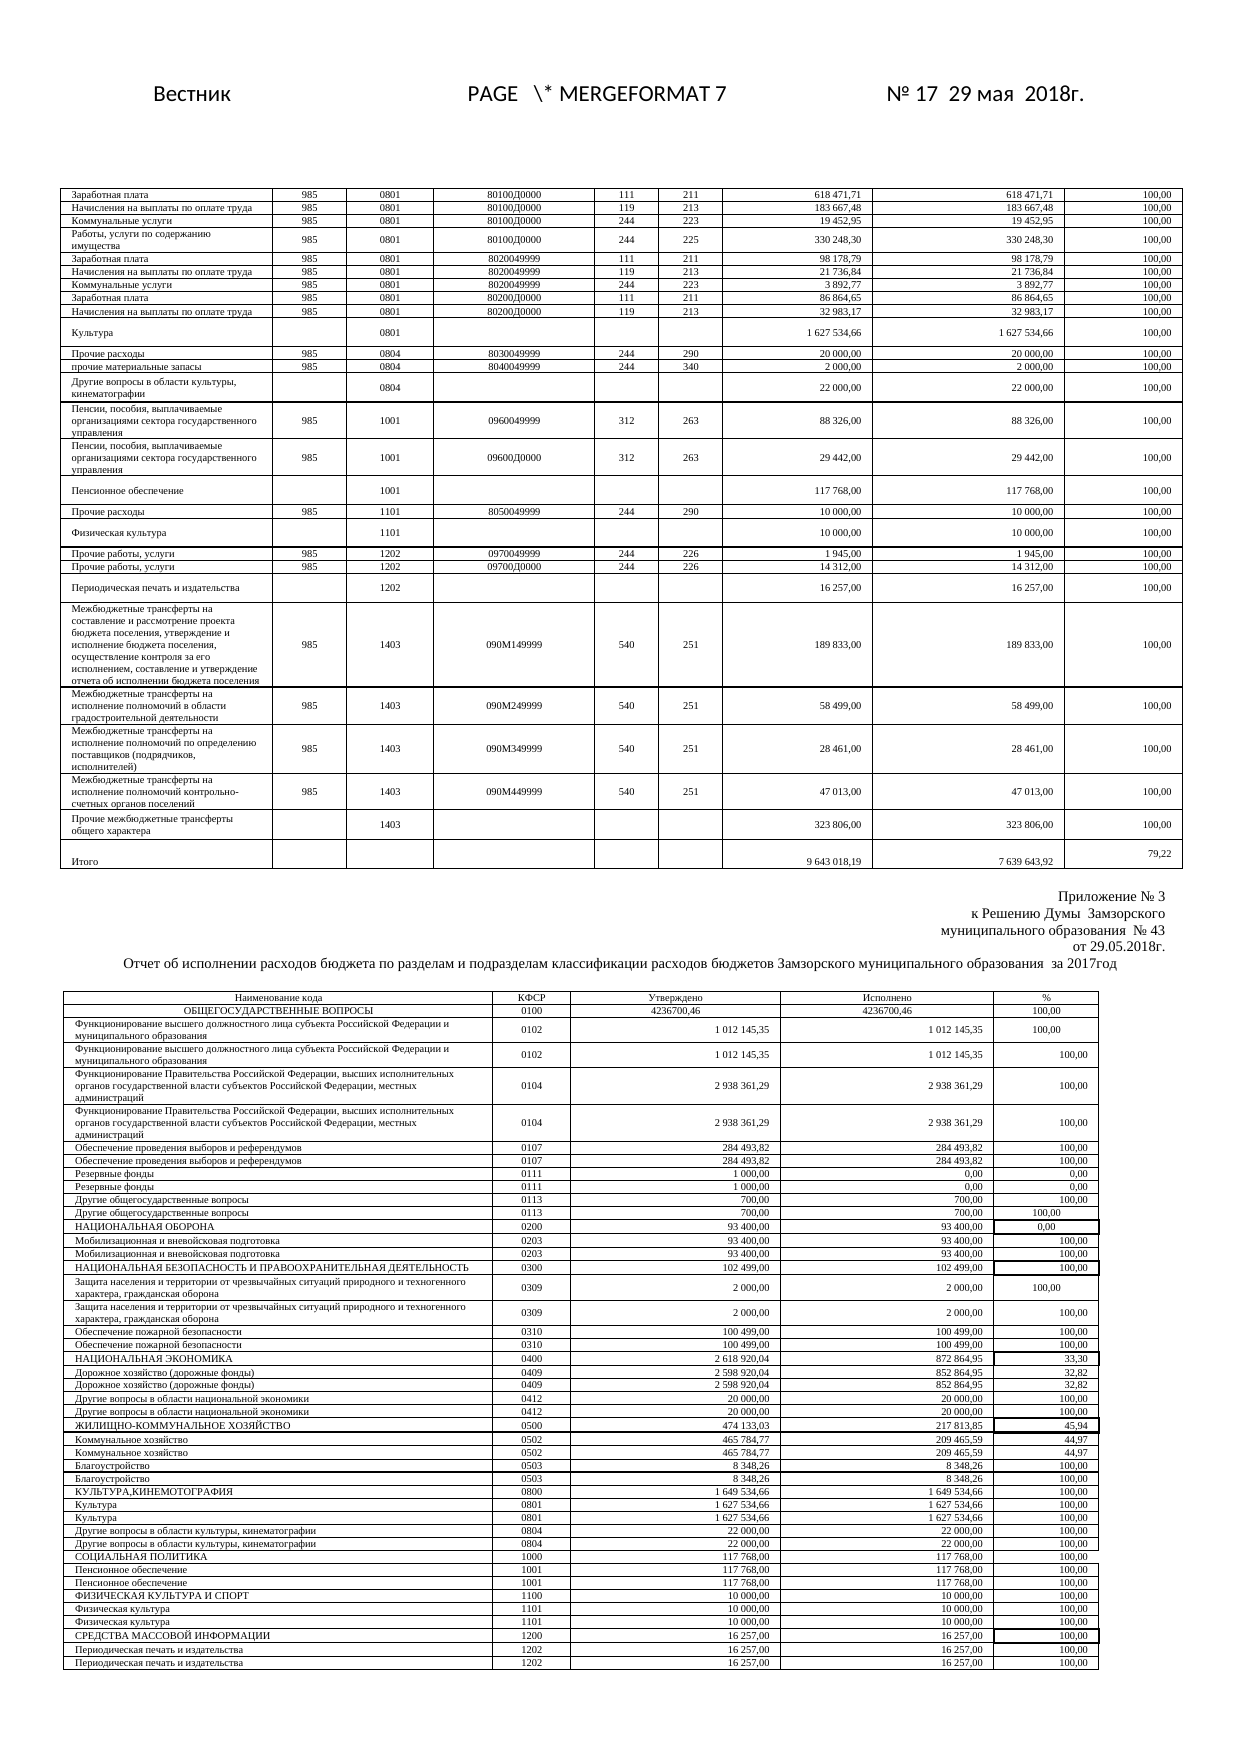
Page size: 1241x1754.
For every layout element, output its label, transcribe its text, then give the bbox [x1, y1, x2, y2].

table_cell Пенсии, пособия, выплачиваемые организациями сектора государственного управления [61, 439, 272, 475]
table_cell [595, 810, 658, 838]
table_cell 2 000,00 [781, 1301, 993, 1325]
table_cell 189 833,00 [723, 603, 872, 686]
table_cell 985 [273, 403, 346, 438]
table_cell 100,00 [994, 1068, 1098, 1104]
table_cell 100,00 [994, 1301, 1098, 1325]
table_cell 2 000,00 [781, 1275, 993, 1300]
table_cell 102 499,00 [571, 1261, 780, 1274]
table_cell 0300 [493, 1261, 570, 1274]
table_cell 93 400,00 [571, 1220, 780, 1233]
table_cell 263 [659, 403, 722, 438]
table_cell 100,00 [1065, 519, 1182, 546]
table_cell Защита населения и территории от чрезвычайных ситуаций природного и техногенного характера, гражданская оборона [64, 1275, 492, 1300]
table_cell 0801 [347, 318, 433, 346]
table_cell 0500 [493, 1418, 570, 1431]
table_cell 312 [595, 403, 658, 438]
table_cell 1202 [493, 1643, 570, 1656]
table_cell 7 639 643,92 [873, 840, 1064, 867]
table_cell 0309 [493, 1301, 570, 1325]
table_cell Другие вопросы в области культуры, кинематографии [61, 373, 272, 401]
table_cell 330 248,30 [723, 228, 872, 252]
table_cell 540 [595, 774, 658, 809]
table_cell 251 [659, 688, 722, 723]
table_cell 090М249999 [434, 688, 594, 723]
table_cell 0400 [493, 1352, 570, 1365]
table_cell Культура [61, 318, 272, 346]
table_cell 93 400,00 [781, 1220, 993, 1233]
table_cell 251 [659, 774, 722, 809]
table_cell [659, 840, 722, 867]
table_cell [434, 574, 594, 602]
table_cell 100,00 [1065, 688, 1182, 723]
table_cell Функционирование Правительства Российской Федерации, высших исполнительных органов государственной власти субъектов Российской Федерации, местных администраций [64, 1105, 492, 1141]
table_cell [595, 519, 658, 546]
table_cell 263 [659, 439, 722, 475]
table_cell 251 [659, 603, 722, 686]
table_cell 090М149999 [434, 603, 594, 686]
table_cell 985 [273, 725, 346, 772]
table_cell 1403 [347, 810, 433, 838]
table_cell 102 499,00 [781, 1261, 993, 1274]
table_cell [273, 373, 346, 401]
table_cell [273, 840, 346, 867]
text к Решению Думы Замзорского [75, 904, 1165, 921]
table_cell [434, 519, 594, 546]
text Отчет об исполнении расходов бюджета по разделам и подразделам классификации расходов бюджетов Замзорского муниципального образования за 2017год [75, 955, 1165, 972]
table_cell Межбюджетные трансферты на исполнение полномочий по определению поставщиков (подрядчиков, исполнителей) [61, 725, 272, 772]
table_cell 88 326,00 [723, 403, 872, 438]
table_cell 1 012 145,35 [571, 1043, 780, 1067]
table_cell Мобилизационная и вневойсковая подготовка [64, 1234, 492, 1247]
table_cell 9 643 018,19 [723, 840, 872, 867]
table_cell 100,00 [994, 1105, 1098, 1141]
table_cell 10 000,00 [873, 519, 1064, 546]
table_cell [434, 318, 594, 346]
table_cell [273, 476, 346, 504]
table_cell [273, 810, 346, 838]
table_cell 29 442,00 [873, 439, 1064, 475]
table_cell 100,00 [1065, 476, 1182, 504]
text муниципального образования № 43 [75, 921, 1165, 938]
table_cell 0104 [493, 1068, 570, 1104]
table_cell 2 000,00 [571, 1275, 780, 1300]
table_cell [434, 373, 594, 401]
table_cell [659, 519, 722, 546]
table_cell [347, 840, 433, 867]
text от 29.05.2018г. [75, 938, 1165, 955]
table_cell Итого [61, 840, 272, 867]
table_cell НАЦИОНАЛЬНАЯ ОБОРОНА [64, 1220, 492, 1233]
table_cell 47 013,00 [723, 774, 872, 809]
table_cell 79,22 [1065, 840, 1182, 867]
table_cell НАЦИОНАЛЬНАЯ ЭКОНОМИКА [64, 1352, 492, 1365]
table_cell Пенсии, пособия, выплачиваемые организациями сектора государственного управления [61, 403, 272, 438]
table_cell 0960049999 [434, 403, 594, 438]
table_cell 1001 [347, 439, 433, 475]
table_cell 1403 [347, 725, 433, 772]
table_cell Периодическая печать и издательства [61, 574, 272, 602]
table_cell 0200 [493, 1220, 570, 1233]
table_cell 47 013,00 [873, 774, 1064, 809]
table_cell 540 [595, 688, 658, 723]
table_cell Межбюджетные трансферты на исполнение полномочий в области градостроительной деятельности [61, 688, 272, 723]
table_cell 0203 [493, 1234, 570, 1247]
table_cell 100,00 [1065, 439, 1182, 475]
table_cell 117 768,00 [723, 476, 872, 504]
table_cell 985 [273, 688, 346, 723]
table_cell 090М449999 [434, 774, 594, 809]
table_cell [659, 476, 722, 504]
table_cell Функционирование высшего должностного лица субъекта Российской Федерации и муниципального образования [64, 1018, 492, 1042]
table_cell 22 000,00 [873, 373, 1064, 401]
table_cell Функционирование Правительства Российской Федерации, высших исполнительных органов государственной власти субъектов Российской Федерации, местных администраций [64, 1068, 492, 1104]
table_cell Работы, услуги по содержанию имущества [61, 228, 272, 252]
table_cell 985 [273, 774, 346, 809]
table_cell 28 461,00 [873, 725, 1064, 772]
table_cell 312 [595, 439, 658, 475]
table_cell 0104 [493, 1105, 570, 1141]
table_cell 93 400,00 [781, 1234, 993, 1247]
table_cell [273, 519, 346, 546]
table_cell 1200 [493, 1629, 570, 1642]
table_cell НАЦИОНАЛЬНАЯ БЕЗОПАСНОСТЬ И ПРАВООХРАНИТЕЛЬНАЯ ДЕЯТЕЛЬНОСТЬ [64, 1261, 492, 1274]
table_cell 090М349999 [434, 725, 594, 772]
table_cell 117 768,00 [873, 476, 1064, 504]
table_cell 22 000,00 [723, 373, 872, 401]
table_cell 330 248,30 [873, 228, 1064, 252]
table_cell 100,00 [1065, 228, 1182, 252]
table_cell 872 864,95 [781, 1352, 993, 1365]
table_cell 100,00 [994, 1018, 1098, 1042]
table_cell 323 806,00 [873, 810, 1064, 838]
table_cell 16 257,00 [571, 1629, 780, 1642]
table_cell Пенсионное обеспечение [61, 476, 272, 504]
table_cell 100,00 [1065, 810, 1182, 838]
table_cell 251 [659, 725, 722, 772]
table_cell 1 012 145,35 [781, 1043, 993, 1067]
table_cell 189 833,00 [873, 603, 1064, 686]
table_cell 100,00 [1065, 373, 1182, 401]
table_cell 16 257,00 [873, 574, 1064, 602]
table_cell [434, 476, 594, 504]
table_cell 540 [595, 725, 658, 772]
table_cell [595, 373, 658, 401]
table_cell 80100Д0000 [434, 228, 594, 252]
table_cell 16 257,00 [723, 574, 872, 602]
table_cell [595, 574, 658, 602]
table_cell 16 257,00 [781, 1643, 993, 1656]
table_cell 0804 [347, 373, 433, 401]
table_cell [273, 318, 346, 346]
table_cell 100,00 [994, 1043, 1098, 1067]
table_cell Периодическая печать и издательства [64, 1643, 492, 1656]
table_cell [659, 318, 722, 346]
table_cell [434, 810, 594, 838]
table_cell 0102 [493, 1018, 570, 1042]
text Приложение № 3 [75, 888, 1165, 904]
table_cell 323 806,00 [723, 810, 872, 838]
table_cell 58 499,00 [873, 688, 1064, 723]
table_cell 2 938 361,29 [781, 1105, 993, 1141]
table_cell 985 [273, 603, 346, 686]
table_cell 58 499,00 [723, 688, 872, 723]
table_cell 2 938 361,29 [571, 1068, 780, 1104]
table_cell Межбюджетные трансферты на составление и рассмотрение проекта бюджета поселения, утверждение и исполнение бюджета поселения, осуществление контроля за его исполнением, составление и утверждение отчета об исполнении бюджета поселения [61, 603, 272, 686]
table_cell 985 [273, 439, 346, 475]
table_cell 1403 [347, 688, 433, 723]
table_cell 217 813,85 [781, 1418, 993, 1431]
table_cell Функционирование высшего должностного лица субъекта Российской Федерации и муниципального образования [64, 1043, 492, 1067]
table_cell 1202 [347, 574, 433, 602]
table_cell 93 400,00 [571, 1234, 780, 1247]
table_cell 100,00 [1065, 574, 1182, 602]
table_cell 100,00 [1065, 403, 1182, 438]
table_cell Межбюджетные трансферты на исполнение полномочий контрольно-счетных органов поселений [61, 774, 272, 809]
table_cell 244 [595, 228, 658, 252]
table_cell Прочие межбюджетные трансферты общего характера [61, 810, 272, 838]
table_cell 0309 [493, 1275, 570, 1300]
table_cell 1 627 534,66 [723, 318, 872, 346]
table_cell [595, 476, 658, 504]
table_cell 1001 [347, 403, 433, 438]
table_cell 10 000,00 [723, 519, 872, 546]
table_cell [659, 574, 722, 602]
table_cell Защита населения и территории от чрезвычайных ситуаций природного и техногенного характера, гражданская оборона [64, 1301, 492, 1325]
table_cell 88 326,00 [873, 403, 1064, 438]
table_cell 225 [659, 228, 722, 252]
table_cell 1403 [347, 603, 433, 686]
table_cell 2 938 361,29 [781, 1068, 993, 1104]
table_cell 985 [273, 228, 346, 252]
table_cell СРЕДСТВА МАССОВОЙ ИНФОРМАЦИИ [64, 1629, 492, 1642]
table_cell 28 461,00 [723, 725, 872, 772]
table_cell [659, 810, 722, 838]
table_cell 16 257,00 [781, 1629, 993, 1642]
table_cell 540 [595, 603, 658, 686]
table_cell 1 012 145,35 [781, 1018, 993, 1042]
table_cell 474 133,03 [571, 1418, 780, 1431]
table_cell 100,00 [1065, 774, 1182, 809]
table_cell 1403 [347, 774, 433, 809]
table_cell 29 442,00 [723, 439, 872, 475]
table_cell 0102 [493, 1043, 570, 1067]
table_cell 2 000,00 [571, 1301, 780, 1325]
table_cell 1 012 145,35 [571, 1018, 780, 1042]
table_cell [595, 840, 658, 867]
table_cell 1001 [347, 476, 433, 504]
table_cell 2 938 361,29 [571, 1105, 780, 1141]
table_cell 100,00 [1065, 603, 1182, 686]
table_cell [659, 373, 722, 401]
table_cell 1 627 534,66 [873, 318, 1064, 346]
table_cell 100,00 [1065, 318, 1182, 346]
table_cell Физическая культура [61, 519, 272, 546]
table_cell 2 618 920,04 [571, 1352, 780, 1365]
table_cell 16 257,00 [571, 1643, 780, 1656]
table_cell [434, 840, 594, 867]
table_cell 09600Д0000 [434, 439, 594, 475]
table_cell 1101 [347, 519, 433, 546]
table_cell [595, 318, 658, 346]
table_cell [273, 574, 346, 602]
table_cell 100,00 [994, 1276, 1098, 1300]
table_cell 100,00 [1065, 725, 1182, 772]
table_cell ЖИЛИЩНО-КОММУНАЛЬНОЕ ХОЗЯЙСТВО [64, 1418, 492, 1431]
table_cell 0801 [347, 228, 433, 252]
